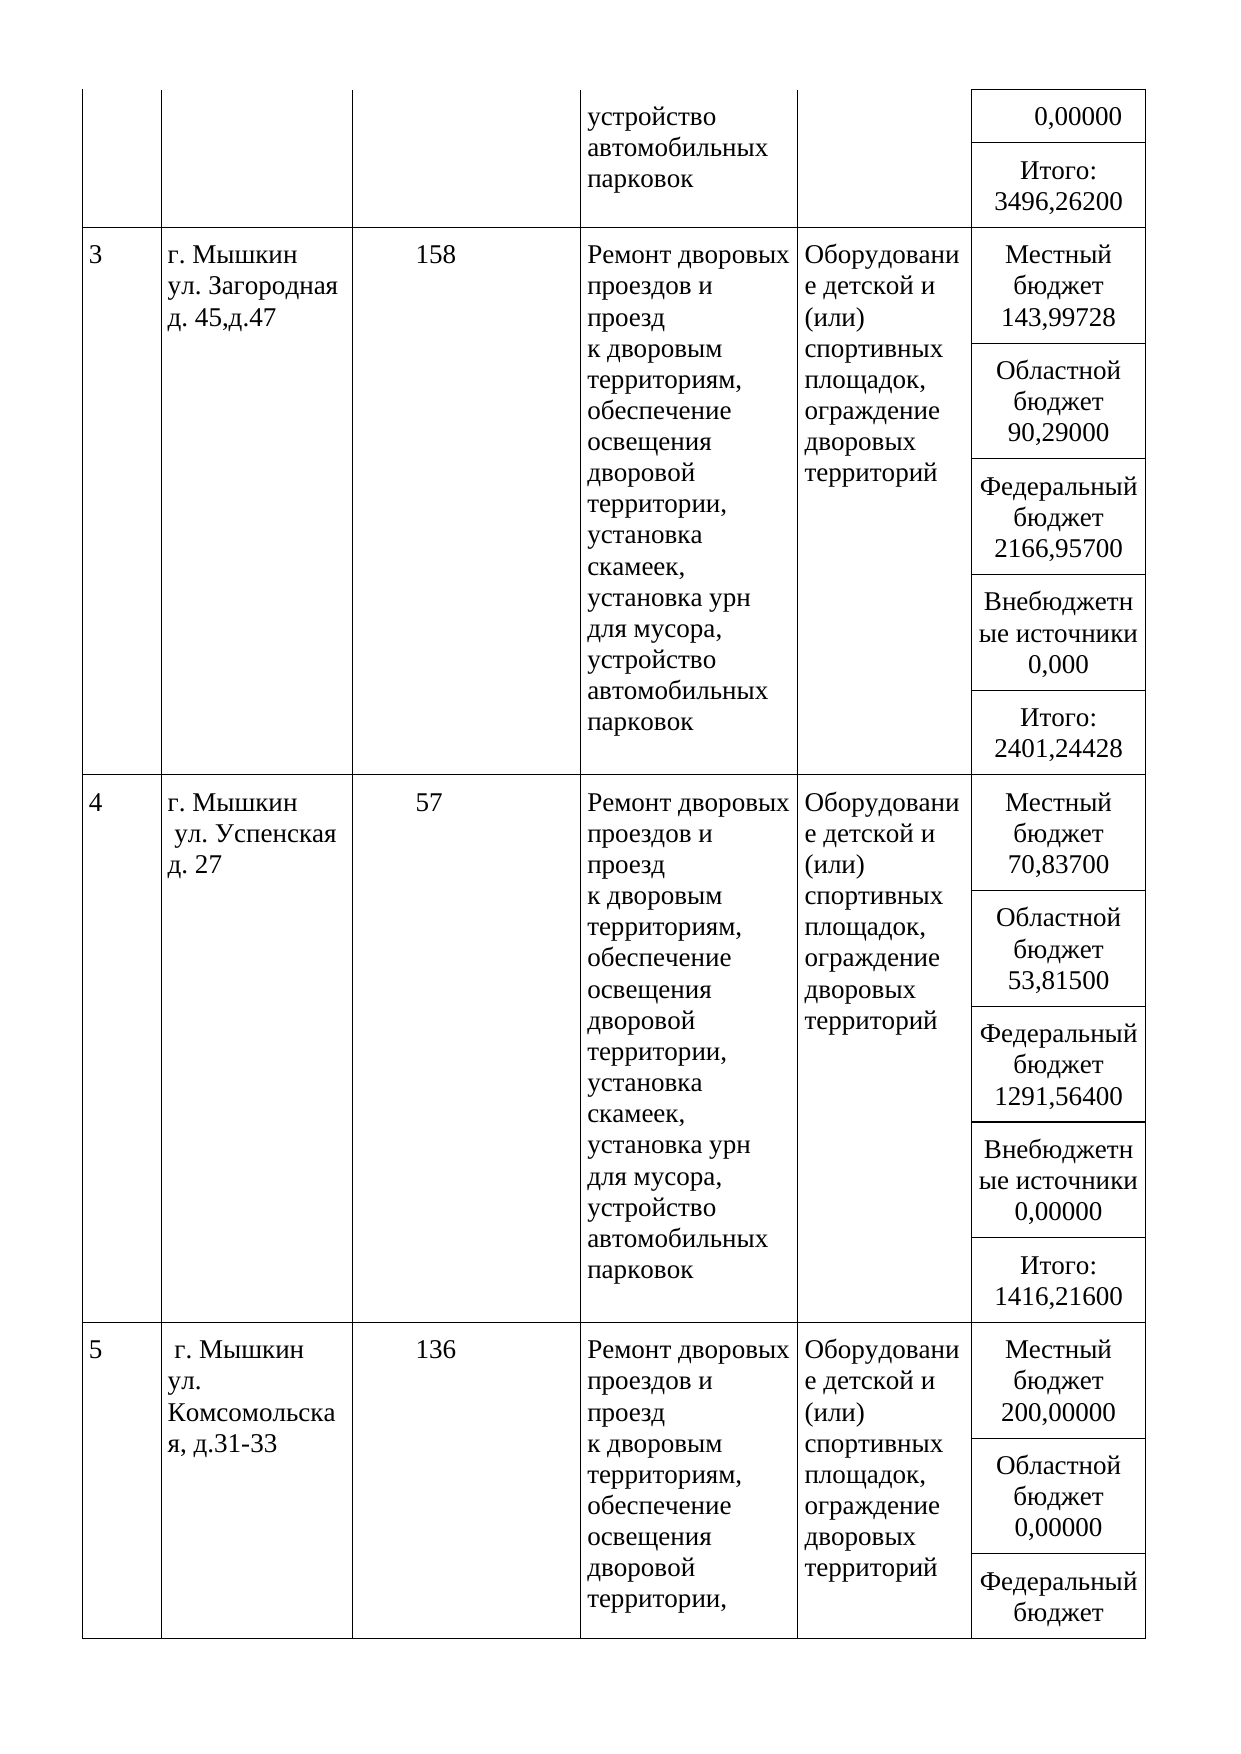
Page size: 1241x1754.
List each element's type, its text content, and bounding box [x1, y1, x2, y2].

table_cell Местный бюджет 70,83700 [972, 775, 1145, 890]
table_cell Внебюджетные источники 0,00000 [972, 1123, 1145, 1237]
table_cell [972, 1554, 1145, 1638]
table_cell Областной бюджет 90,29000 [972, 344, 1145, 458]
table_cell Внебюджетные источники 0,000 [972, 575, 1145, 689]
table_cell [798, 228, 971, 774]
table_cell Федеральный бюджет 2166,95700 [972, 459, 1145, 574]
table_cell 4 [83, 775, 161, 1322]
table_cell 57 [353, 775, 580, 1322]
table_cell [972, 90, 1145, 142]
table_cell Итого: 1416,21600 [972, 1238, 1145, 1322]
table_cell Федеральный бюджет 1291,56400 [972, 1007, 1145, 1121]
table_cell Оборудование детской и (или) спортивных площадок, ограждение дворовых территорий [798, 1323, 971, 1638]
table_cell Областной бюджет 53,81500 [972, 891, 1145, 1006]
table_cell г. Мышкин ул. Успенская д. 27 [162, 775, 352, 1322]
table_cell 3 [83, 228, 161, 774]
table_cell 158 [353, 228, 580, 774]
table_cell г. Мышкин ул. Загородная д. 45,д.47 [162, 228, 352, 774]
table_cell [581, 228, 797, 774]
table_cell Местный бюджет 200,00000 [972, 1323, 1145, 1437]
table_cell Местный бюджет 143,99728 [972, 228, 1145, 342]
table_cell Областной бюджет 0,00000 [972, 1439, 1145, 1553]
table_cell 136 [353, 1323, 580, 1638]
table_cell 5 [83, 1323, 161, 1638]
table_cell Итого: 3496,26200 [972, 143, 1145, 227]
table_cell Итого: 2401,24428 [972, 691, 1145, 774]
table_cell г. Мышкин ул. Комсомольская, д.31-33 [162, 1323, 352, 1638]
table_cell Оборудование детской и (или) спортивных площадок, ограждение дворовых территорий [798, 775, 971, 1322]
